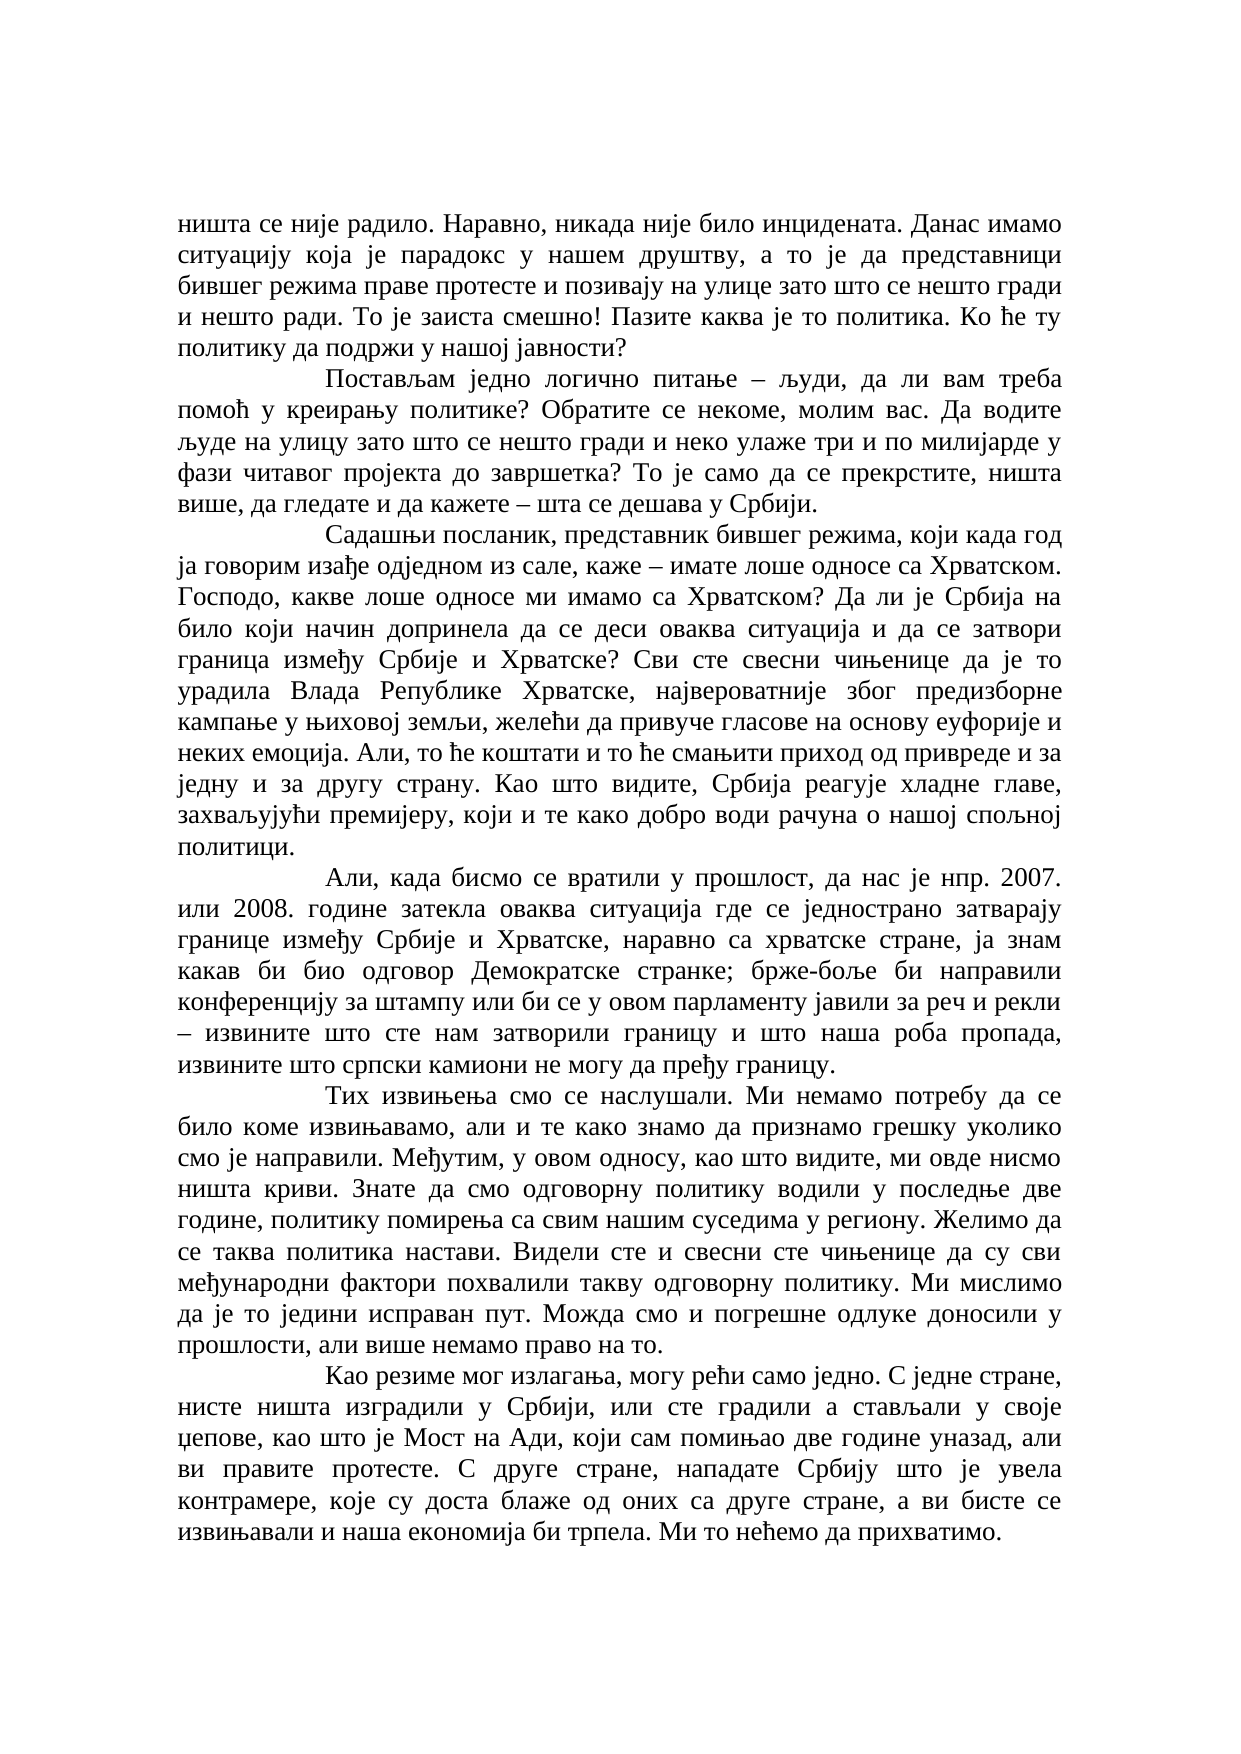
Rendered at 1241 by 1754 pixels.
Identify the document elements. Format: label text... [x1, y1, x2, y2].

text Садашњи посланик, представник бившег режима, који када год ја говорим изађе одједном из сале, каже – имате лоше односе са Хрватском. Господо, какве лоше односе ми имамо са Хрватском? Да ли је Србија на било који начин допринела да се деси оваква ситуација и да се затвори граница између Србије и Хрватске? Сви сте свесни чињенице да је то урадила Влада Републике Хрватске, највероватније због предизборне кампање у њиховој земљи, желећи да привуче гласове на основу еуфорије и неких емоција. Али, то ће коштати и то ће смањити приход од привреде и за једну и за другу страну. Као што видите, Србија реагује хладне главе, захваљујући премијеру, који и те како добро води рачуна о нашој спољној политици. [177, 518, 1063, 861]
text Тих извињења смо се наслушали. Ми немамо потребу да се било коме извињавамо, али и те како знамо да признамо грешку уколико смо је направили. Међутим, у овом односу, као што видите, ми овде нисмо ништа криви. Знате да смо одговорну политику водили у последње две године, политику помирења са свим нашим суседима у региону. Желимо да се таква политика настави. Видели сте и свесни сте чињенице да су сви међународни фактори похвалили такву одговорну политику. Ми мислимо да је то једини исправан пут. Можда смо и погрешне одлуке доносили у прошлости, али више немамо право на то. [177, 1079, 1063, 1359]
text Као резиме мог излагања, могу рећи само једно. С једне стране, нисте ништа изградили у Србији, или сте градили а стављали у своје џепове, као што је Мост на Ади, који сам помињао две године уназад, али ви правите протесте. С друге стране, нападате Србију што је увела контрамере, које су доста блаже од оних са друге стране, а ви бисте се извињавали и наша економија би трпела. Ми то нећемо да прихватимо. [177, 1359, 1063, 1546]
text Али, када бисмо се вратили у прошлост, да нас је нпр. 2007. или 2008. године затекла оваква ситуација где се једнострано затварају границе између Србије и Хрватске, наравно са хрватске стране, ја знам какав би био одговор Демократске странке; брже-боље би направили конференцију за штампу или би се у овом парламенту јавили за реч и рекли – извините што сте нам затворили границу и што наша роба пропада, извините што српски камиони не могу да пређу границу. [177, 861, 1063, 1079]
text Постављам једно логично питање – људи, да ли вам треба помоћ у креирању политике? Обратите се некоме, молим вас. Да водите људе на улицу зато што се нешто гради и неко улаже три и по милијарде у фази читавог пројекта до завршетка? То је само да се прекрстите, ништа више, да гледате и да кажете – шта се дешава у Србији. [177, 362, 1063, 518]
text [177, 207, 1063, 362]
